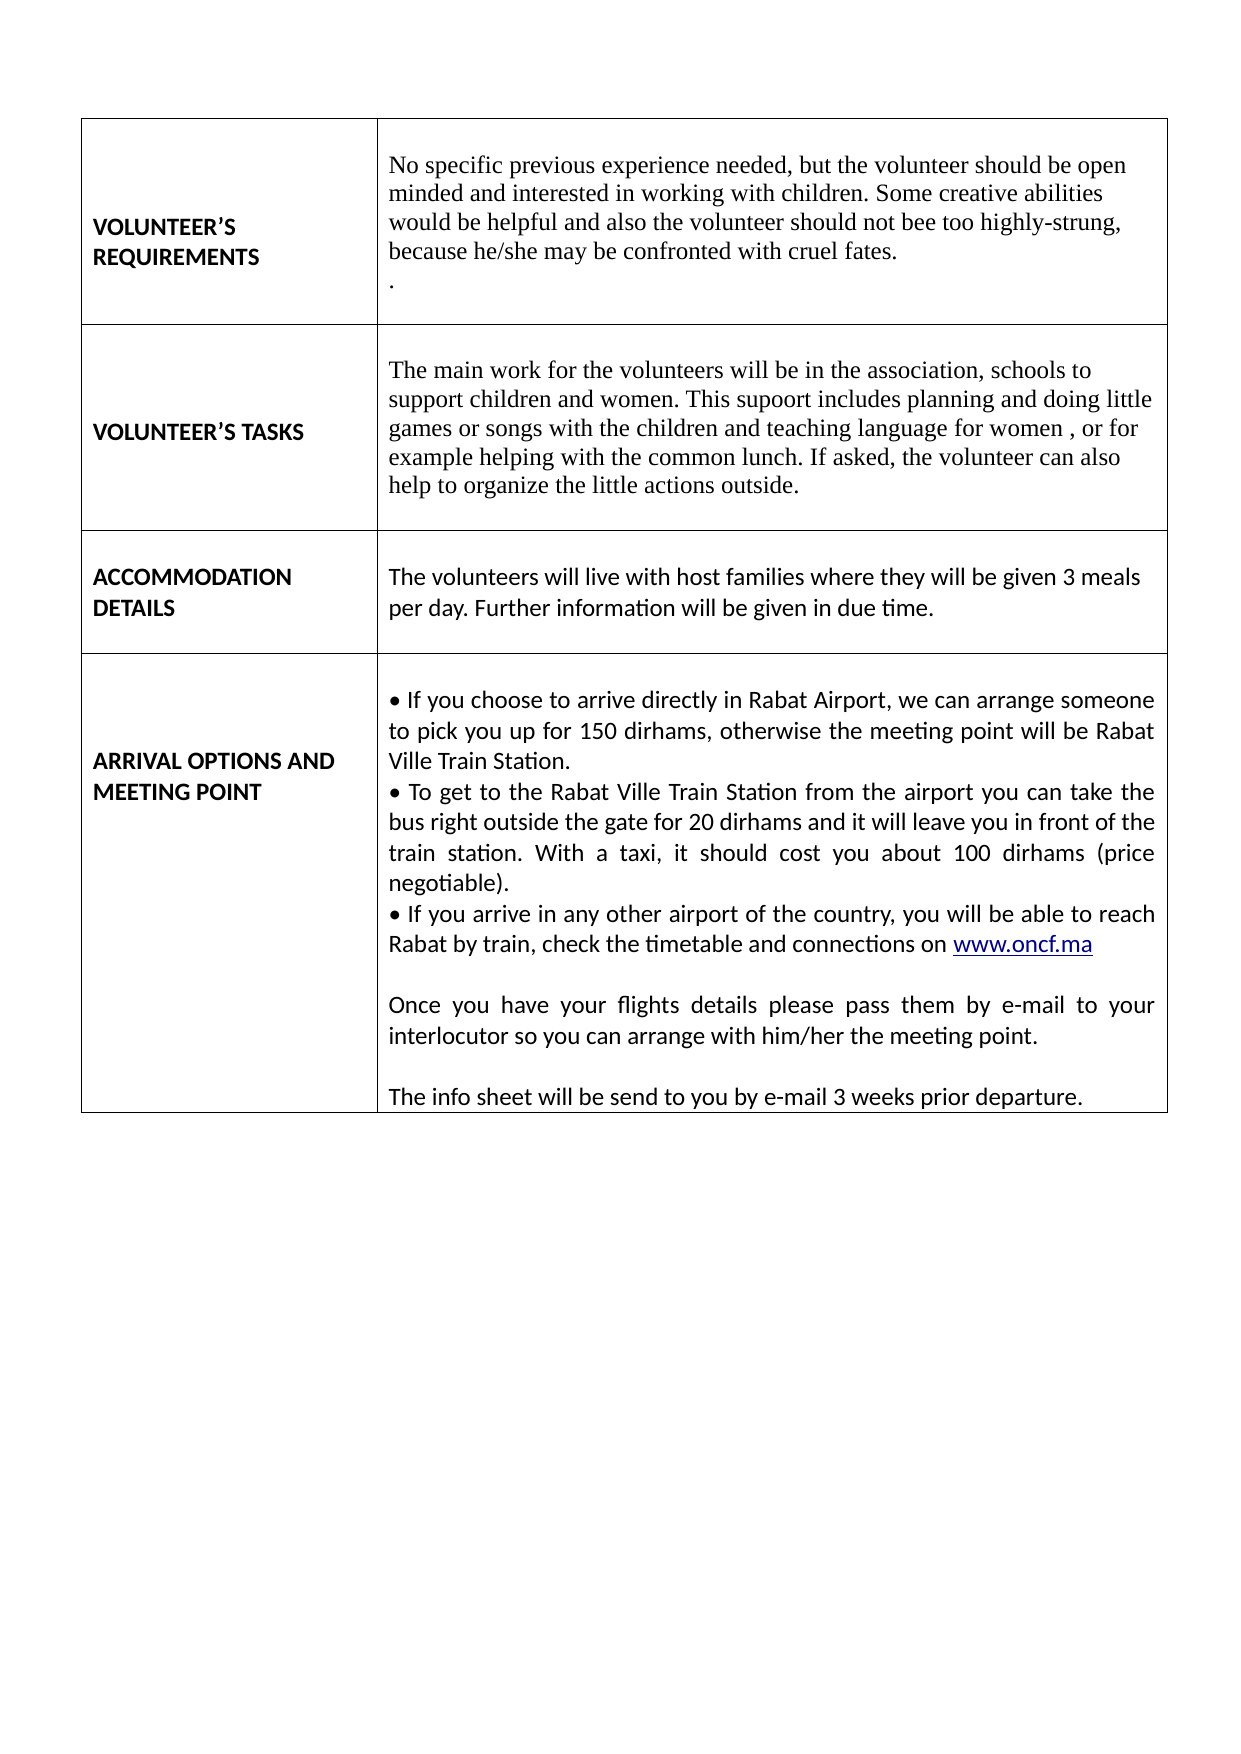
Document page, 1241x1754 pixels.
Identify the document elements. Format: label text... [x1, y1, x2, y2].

table_cell VOLUNTEER’S TASKS [82, 325, 377, 530]
table_cell ACCOMMODATION DETAILS [82, 531, 377, 653]
table_cell The main work for the volunteers will be in the association, schools to support children and women. This supoort includes planning and doing little games or songs with the children and teaching language for women , or for example helping with the common lunch. If asked, the volunteer can also help to organize the little actions outside. [378, 325, 1167, 530]
table_cell • If you choose to arrive directly in Rabat Airport, we can arrange someone to pick you up for 150 dirhams, otherwise the meeting point will be Rabat Ville Train Station. • To get to the Rabat Ville Train Station from the airport you can take the bus right outside the gate for 20 dirhams and it will leave you in front of the train station. With a taxi, it should cost you about 100 dirhams (price negotiable). • If you arrive in any other airport of the country, you will be able to reach Rabat by train, check the timetable and connections on www.oncf.ma Once you have your flights details please pass them by e-mail to your interlocutor so you can arrange with him/her the meeting point. The info sheet will be send to you by e-mail 3 weeks prior departure. [378, 654, 1167, 1112]
table_cell ARRIVAL OPTIONS AND MEETING POINT [82, 654, 377, 1112]
table_cell No specific previous experience needed, but the volunteer should be open minded and interested in working with children. Some creative abilities would be helpful and also the volunteer should not bee too highly-strung, because he/she may be confronted with cruel fates. . [378, 119, 1167, 324]
table_cell The volunteers will live with host families where they will be given 3 meals per day. Further information will be given in due time. [378, 531, 1167, 653]
table_cell VOLUNTEER’S REQUIREMENTS [82, 119, 377, 324]
